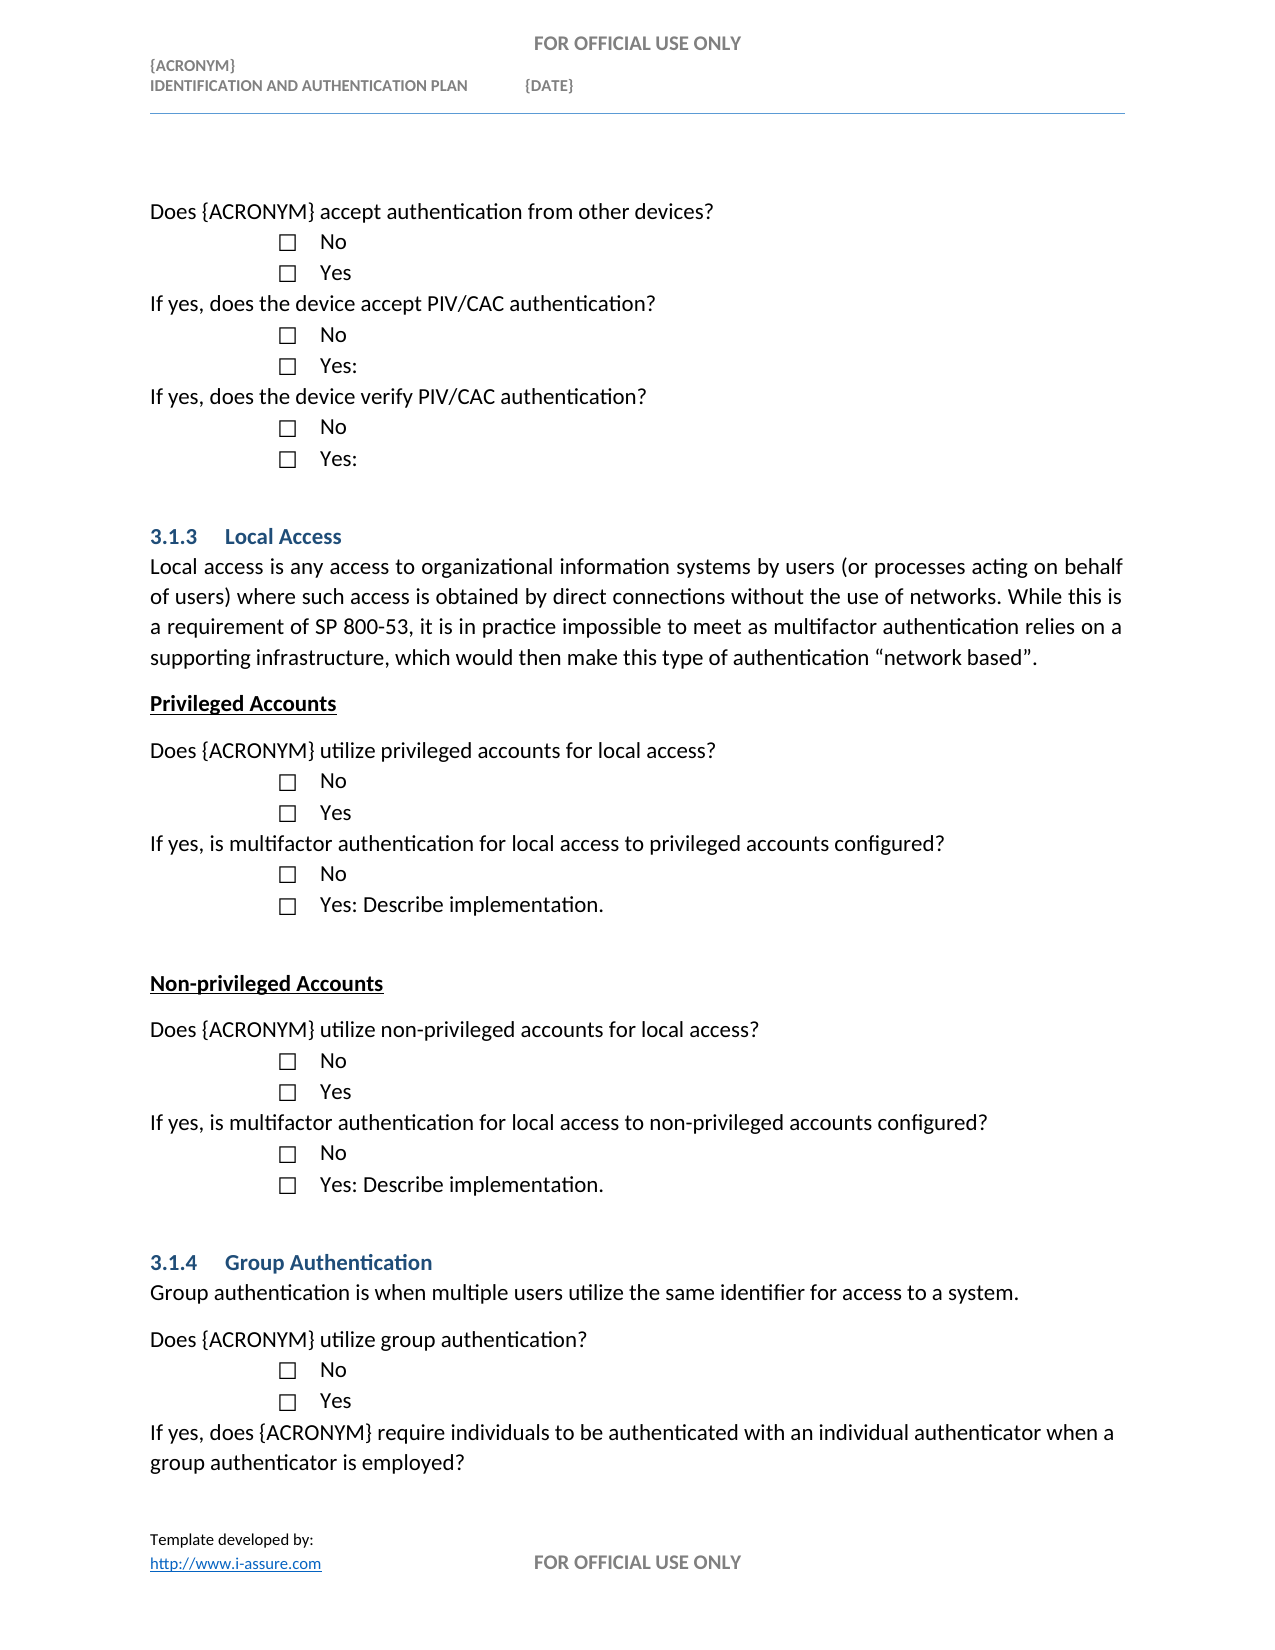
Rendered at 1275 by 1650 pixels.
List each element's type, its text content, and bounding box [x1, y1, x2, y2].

table_header No [309, 1139, 1124, 1170]
table_header No [309, 413, 1124, 444]
table_cell Yes: [309, 351, 1124, 382]
text If yes, is multifactor authentication for local access to non-privileged accounts configured? [150, 1108, 1125, 1136]
text Does {ACRONYM} utilize privileged accounts for local access? [150, 736, 1125, 764]
table_header No [309, 227, 1124, 258]
text Local access is any access to organizational information systems by users (or processes acting on behalf of users) where such access is obtained by direct connections without the use of networks. While this is a requirement of SP 800-53, it is in practice impossible to meet as multifactor authentication relies on a supporting infrastructure, which would then make this type of authentication “network based”. [150, 552, 1125, 671]
table_header No [309, 859, 1124, 891]
table_header No [309, 1046, 1124, 1077]
table_header No [309, 320, 1124, 351]
table_cell Yes [309, 1077, 1124, 1108]
text Group authentication is when multiple users utilize the same identifier for access to a system. [150, 1278, 1125, 1306]
table_header No [309, 767, 1124, 798]
text Non-privileged Accounts [150, 969, 1125, 997]
text If yes, is multifactor authentication for local access to privileged accounts configured? [150, 829, 1125, 857]
table_cell Yes: [309, 444, 1124, 475]
table_header No [309, 1355, 1124, 1386]
subtitle 3.1.4 Group Authentication [150, 1248, 1125, 1276]
text Does {ACRONYM} accept authentication from other devices? [150, 197, 1125, 225]
table_cell Yes [309, 1386, 1124, 1418]
text Does {ACRONYM} utilize non-privileged accounts for local access? [150, 1016, 1125, 1044]
text Does {ACRONYM} utilize group authentication? [150, 1325, 1125, 1353]
subtitle 3.1.3 Local Access [150, 522, 1125, 550]
text If yes, does the device accept PIV/CAC authentication? [150, 289, 1125, 318]
text If yes, does {ACRONYM} require individuals to be authenticated with an individual authenticator when a group authenticator is employed? [150, 1418, 1125, 1476]
text If yes, does the device verify PIV/CAC authentication? [150, 382, 1125, 410]
table_cell Yes [309, 798, 1124, 829]
table_cell Yes [309, 258, 1124, 289]
table_cell Yes: [309, 1170, 1124, 1201]
text Privileged Accounts [150, 689, 1125, 718]
table_cell Yes: [309, 891, 1124, 922]
